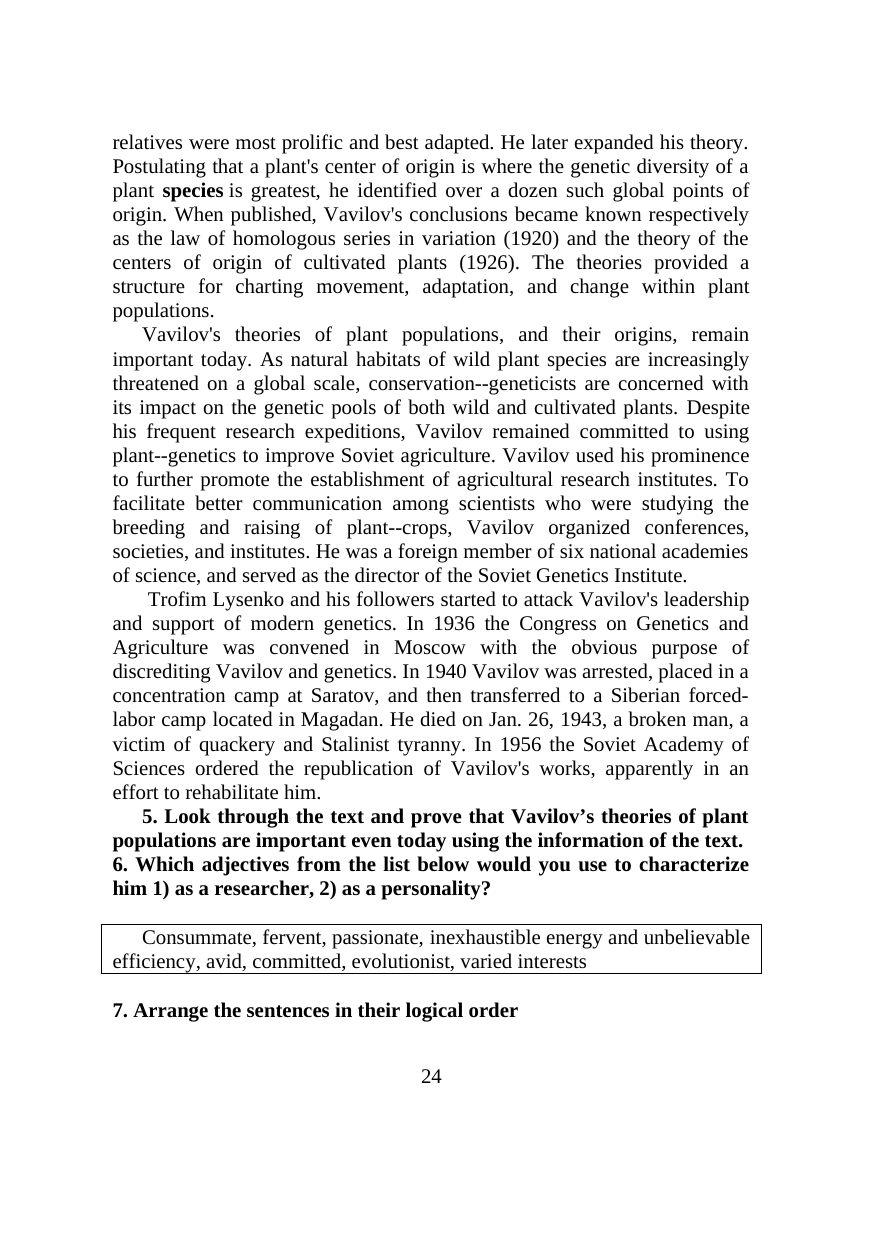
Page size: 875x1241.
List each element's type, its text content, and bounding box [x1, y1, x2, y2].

text 6. Which adjectives from the list below would you use to characterize him 1) as a researcher, 2) as a personality? [112, 852, 750, 900]
text Trofim Lysenko and his followers started to attack Vavilov's leadership and support of modern genetics. In 1936 the Congress on Genetics and Agriculture was convened in Moscow with the obvious purpose of discrediting Vavilov and genetics. In 1940 Vavilov was arrested, placed in a concentration camp at Saratov, and then transferred to a Siberian forced-labor camp located in Magadan. He died on Jan. 26, 1943, a broken man, a victim of quackery and Stalinist tyranny. In 1956 the Soviet Academy of Sciences ordered the republication of Vavilov's works, apparently in an effort to rehabilitate him. [112, 587, 750, 804]
text 7. Arrange the sentences in their logical order [112, 998, 750, 1022]
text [112, 130, 750, 322]
text Vavilov's theories of plant populations, and their origins, remain important today. As natural habitats of wild plant species are increasingly threatened on a global scale, conservation--geneticists are concerned with its impact on the genetic pools of both wild and cultivated plants. Despite his frequent research expeditions, Vavilov remained committed to using plant--genetics to improve Soviet agriculture. Vavilov used his prominence to further promote the establishment of agricultural research institutes. To facilitate better communication among scientists who were studying the breeding and raising of plant--crops, Vavilov organized conferences, societies, and institutes. He was a foreign member of six national academies of science, and served as the director of the Soviet Genetics Institute. [112, 322, 750, 587]
table_header Consummate, fervent, passionate, inexhaustible energy and unbelievable efficiency, avid, committed, evolutionist, varied interests [102, 925, 430, 973]
table_header Consummate, fervent, passionate, inexhaustible energy and unbelievable efficiency, avid, committed, evolutionist, varied interests [587, 925, 761, 973]
text 5. Look through the text and prove that Vavilov’s theories of plant populations are important even today using the information of the text. [112, 804, 750, 852]
